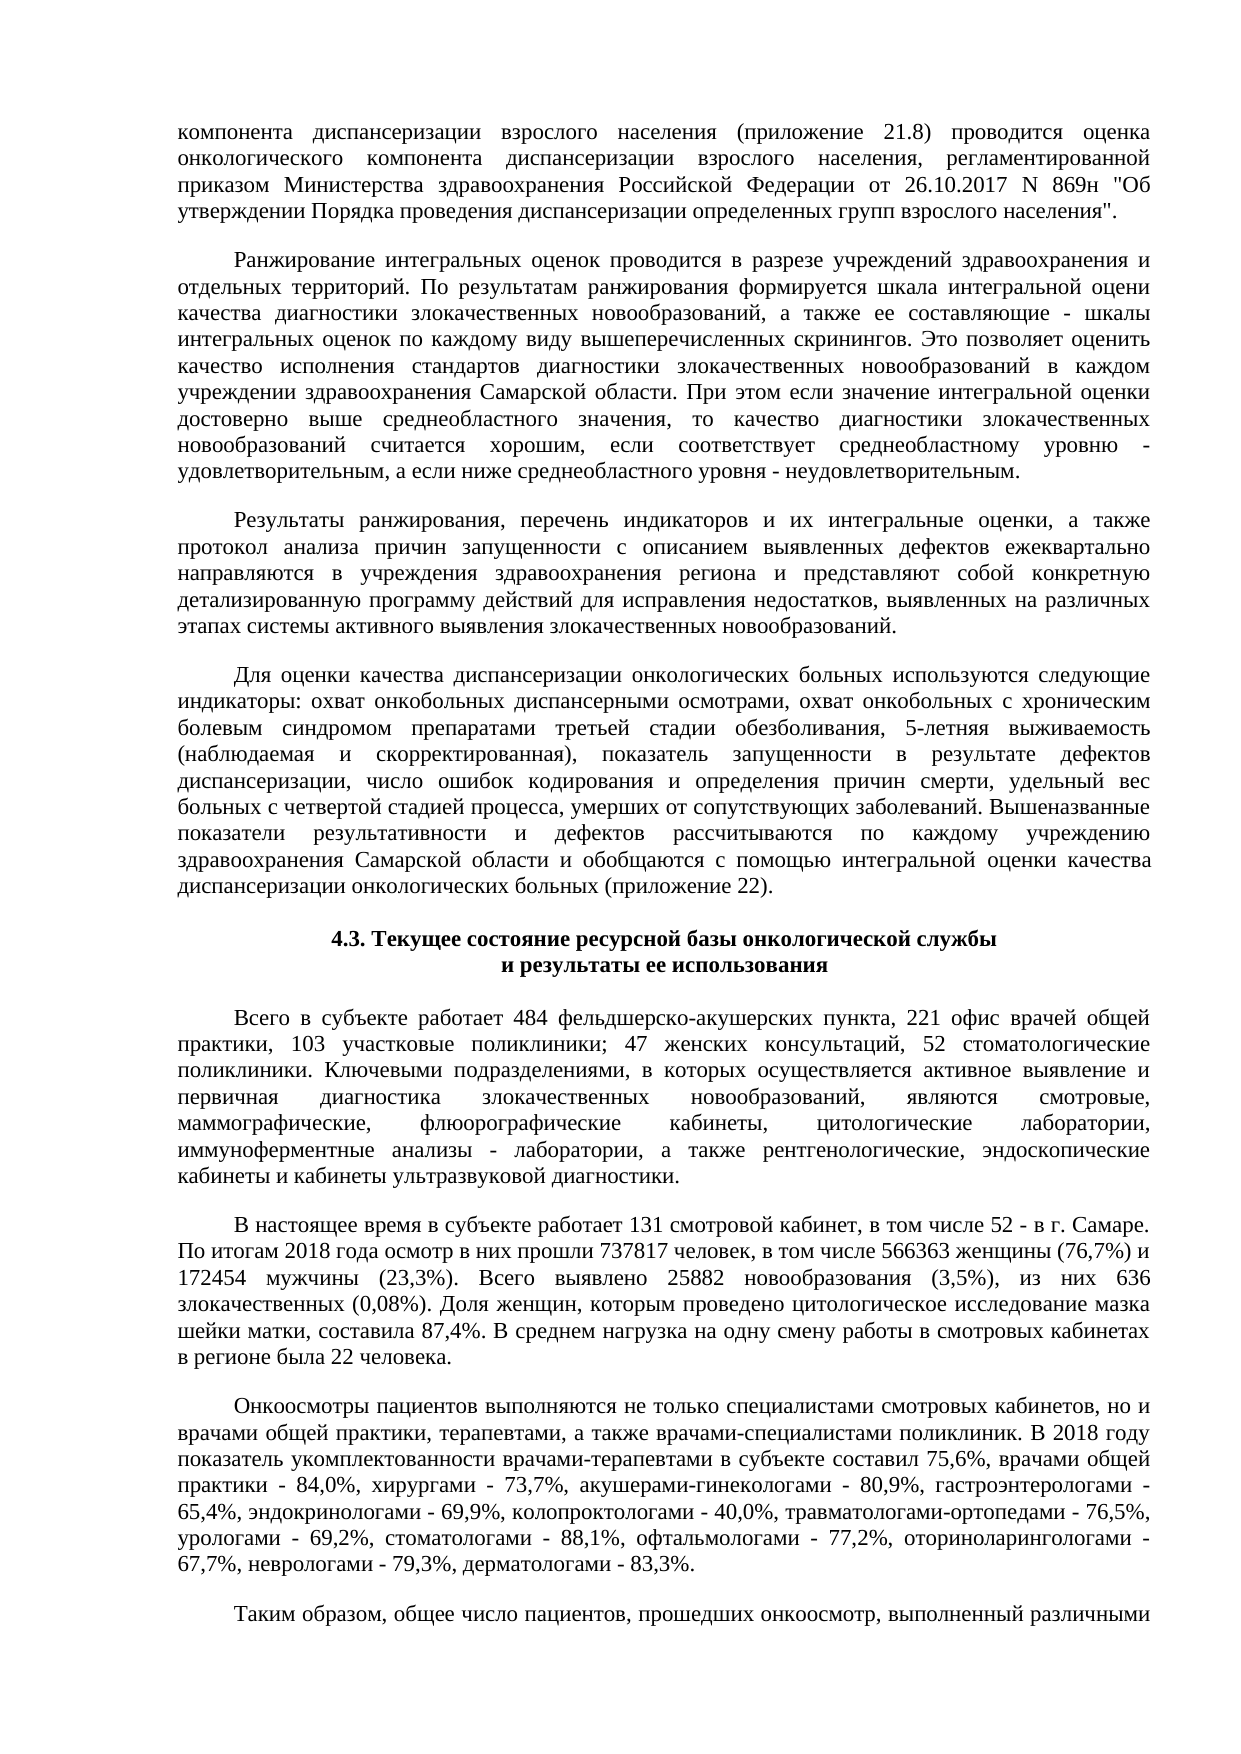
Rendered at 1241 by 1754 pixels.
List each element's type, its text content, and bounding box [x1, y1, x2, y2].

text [177, 1600, 1152, 1626]
text Для оценки качества диспансеризации онкологических больных используются следующие индикаторы: охват онкобольных диспансерными осмотрами, охват онкобольных с хроническим болевым синдромом препаратами третьей стадии обезболивания, 5-летняя выживаемость (наблюдаемая и скорректированная), показатель запущенности в результате дефектов диспансеризации, число ошибок кодирования и определения причин смерти, удельный вес больных с четвертой стадией процесса, умерших от сопутствующих заболеваний. Вышеназванные показатели результативности и дефектов рассчитываются по каждому учреждению здравоохранения Самарской области и обобщаются с помощью интегральной оценки качества диспансеризации онкологических больных (приложение 22). [177, 661, 1152, 898]
text Онкоосмотры пациентов выполняются не только специалистами смотровых кабинетов, но и врачами общей практики, терапевтами, а также врачами-специалистами поликлиник. В 2018 году показатель укомплектованности врачами-терапевтами в субъекте составил 75,6%, врачами общей практики - 84,0%, хирургами - 73,7%, акушерами-гинекологами - 80,9%, гастроэнтерологами - 65,4%, эндокринологами - 69,9%, колопроктологами - 40,0%, травматологами-ортопедами - 76,5%, урологами - 69,2%, стоматологами - 88,1%, офтальмологами - 77,2%, оториноларингологами - 67,7%, неврологами - 79,3%, дерматологами - 83,3%. [177, 1392, 1152, 1577]
text Результаты ранжирования, перечень индикаторов и их интегральные оценки, а также протокол анализа причин запущенности с описанием выявленных дефектов ежеквартально направляются в учреждения здравоохранения региона и представляют собой конкретную детализированную программу действий для исправления недостатков, выявленных на различных этапах системы активного выявления злокачественных новообразований. [177, 507, 1152, 638]
title 4.3. Текущее состояние ресурсной базы онкологической службы [177, 925, 1152, 951]
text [177, 118, 1152, 223]
text В настоящее время в субъекте работает 131 смотровой кабинет, в том числе 52 - в г. Самаре. По итогам 2018 года осмотр в них прошли 737817 человек, в том числе 566363 женщины (76,7%) и 172454 мужчины (23,3%). Всего выявлено 25882 новообразования (3,5%), из них 636 злокачественных (0,08%). Доля женщин, которым проведено цитологическое исследование мазка шейки матки, составила 87,4%. В среднем нагрузка на одну смену работы в смотровых кабинетах в регионе была 22 человека. [177, 1211, 1152, 1369]
title и результаты ее использования [177, 951, 1152, 977]
text Ранжирование интегральных оценок проводится в разрезе учреждений здравоохранения и отдельных территорий. По результатам ранжирования формируется шкала интегральной оцени качества диагностики злокачественных новообразований, а также ее составляющие - шкалы интегральных оценок по каждому виду вышеперечисленных скринингов. Это позволяет оценить качество исполнения стандартов диагностики злокачественных новообразований в каждом учреждении здравоохранения Самарской области. При этом если значение интегральной оценки достоверно выше среднеобластного значения, то качество диагностики злокачественных новообразований считается хорошим, если соответствует среднеобластному уровню - удовлетворительным, а если ниже среднеобластного уровня - неудовлетворительным. [177, 246, 1152, 484]
text Всего в субъекте работает 484 фельдшерско-акушерских пункта, 221 офис врачей общей практики, 103 участковые поликлиники; 47 женских консультаций, 52 стоматологические поликлиники. Ключевыми подразделениями, в которых осуществляется активное выявление и первичная диагностика злокачественных новообразований, являются смотровые, маммографические, флюорографические кабинеты, цитологические лаборатории, иммуноферментные анализы - лаборатории, а также рентгенологические, эндоскопические кабинеты и кабинеты ультразвуковой диагностики. [177, 1004, 1152, 1188]
